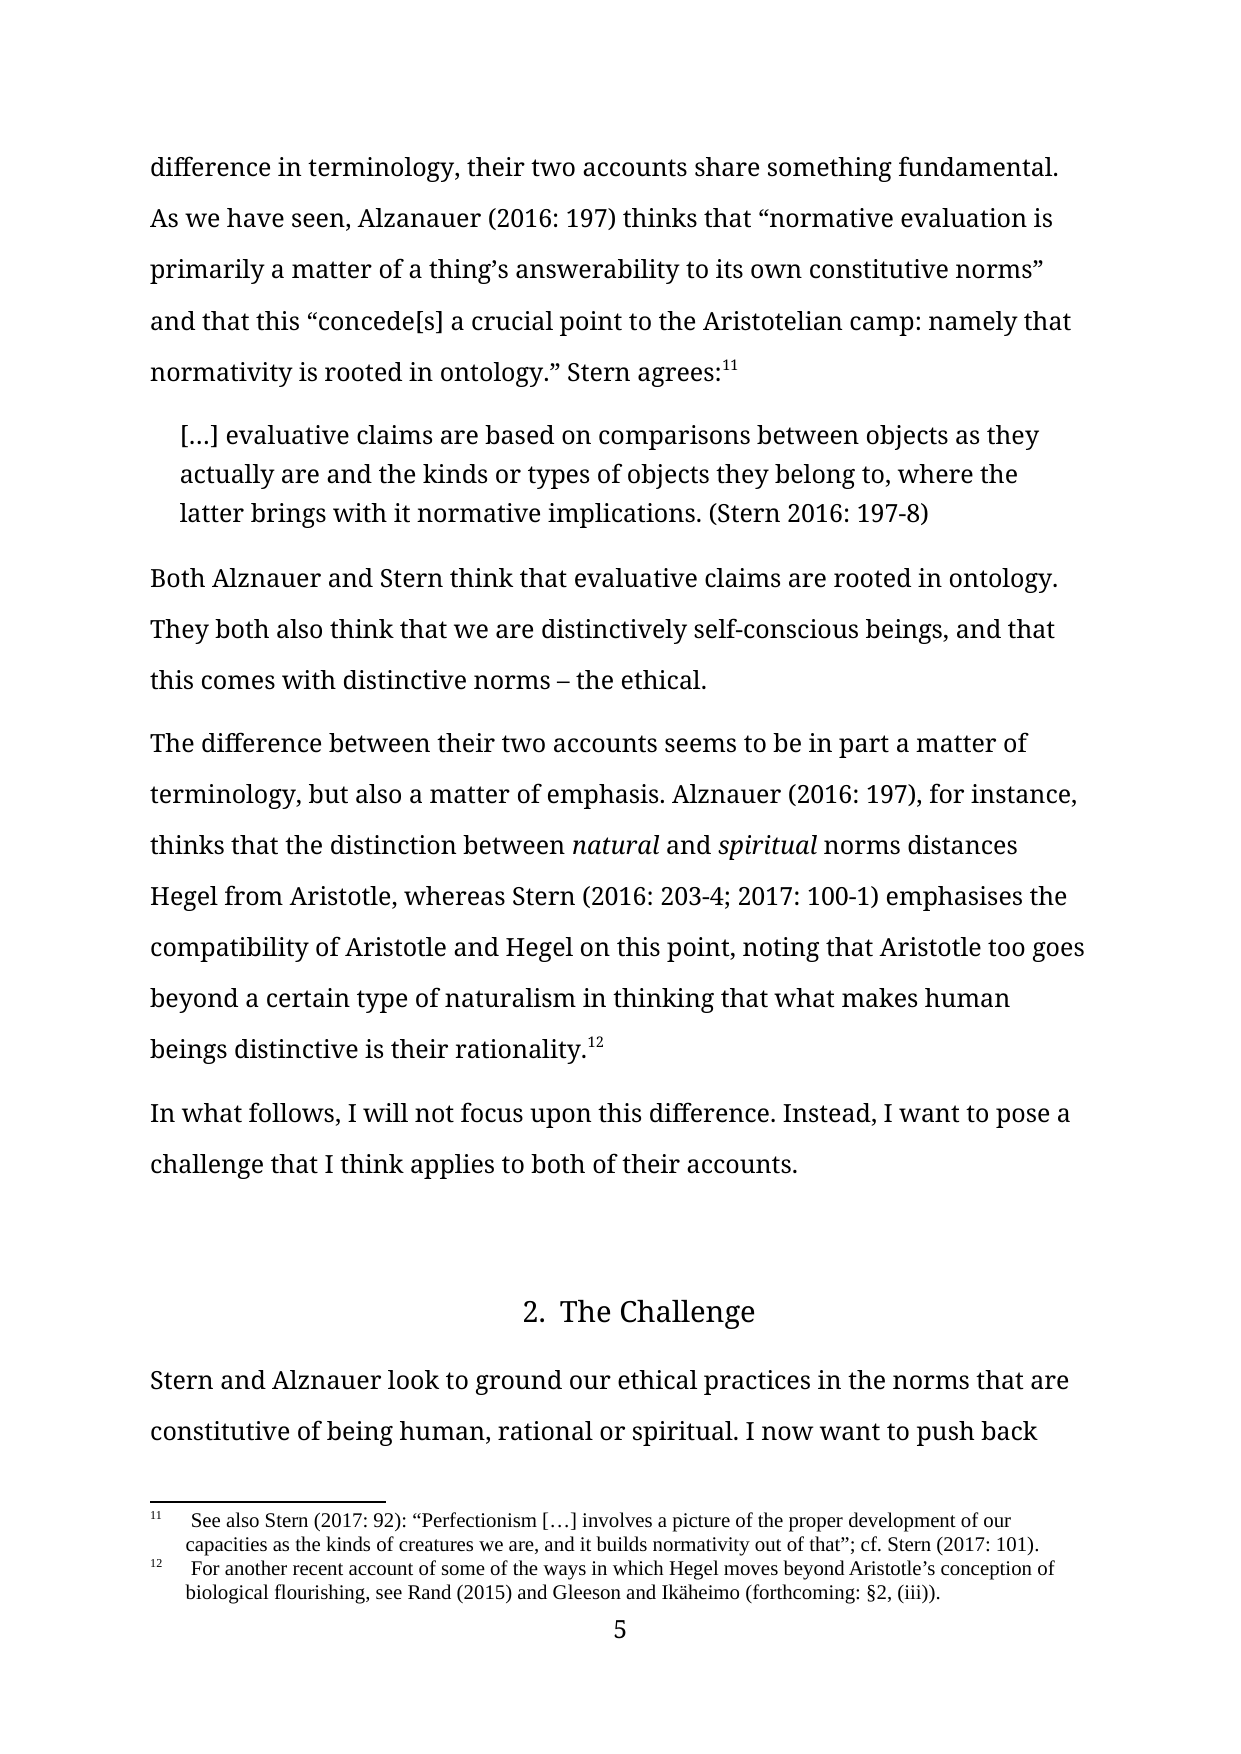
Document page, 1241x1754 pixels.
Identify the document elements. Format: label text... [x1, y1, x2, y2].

text Both Alznauer and Stern think that evaluative claims are rooted in ontology. They both also think that we are distinctively self-conscious beings, and that this comes with distinctive norms – the ethical. [150, 560, 1090, 696]
text In what follows, I will not focus upon this difference. Instead, I want to pose a challenge that I think applies to both of their accounts. [150, 1096, 1090, 1181]
text […] evaluative claims are based on comparisons between objects as they actually are and the kinds or types of objects they belong to, where the latter brings with it normative implications. (Stern 2016: 197-8) [179, 418, 1061, 530]
text The difference between their two accounts seems to be in part a matter of terminology, but also a matter of emphasis. Alznauer (2016: 197), for instance, thinks that the distinction between natural and spiritual norms distances Hegel from Aristotle, whereas Stern (2016: 203-4; 2017: 100-1) emphasises the compatibility of Aristotle and Hegel on this point, noting that Aristotle too goes beyond a certain type of naturalism in thinking that what makes human beings distinctive is their rationality. [150, 726, 1090, 1066]
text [150, 150, 1090, 388]
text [150, 1363, 1090, 1448]
subtitle The Challenge [187, 1291, 1090, 1331]
